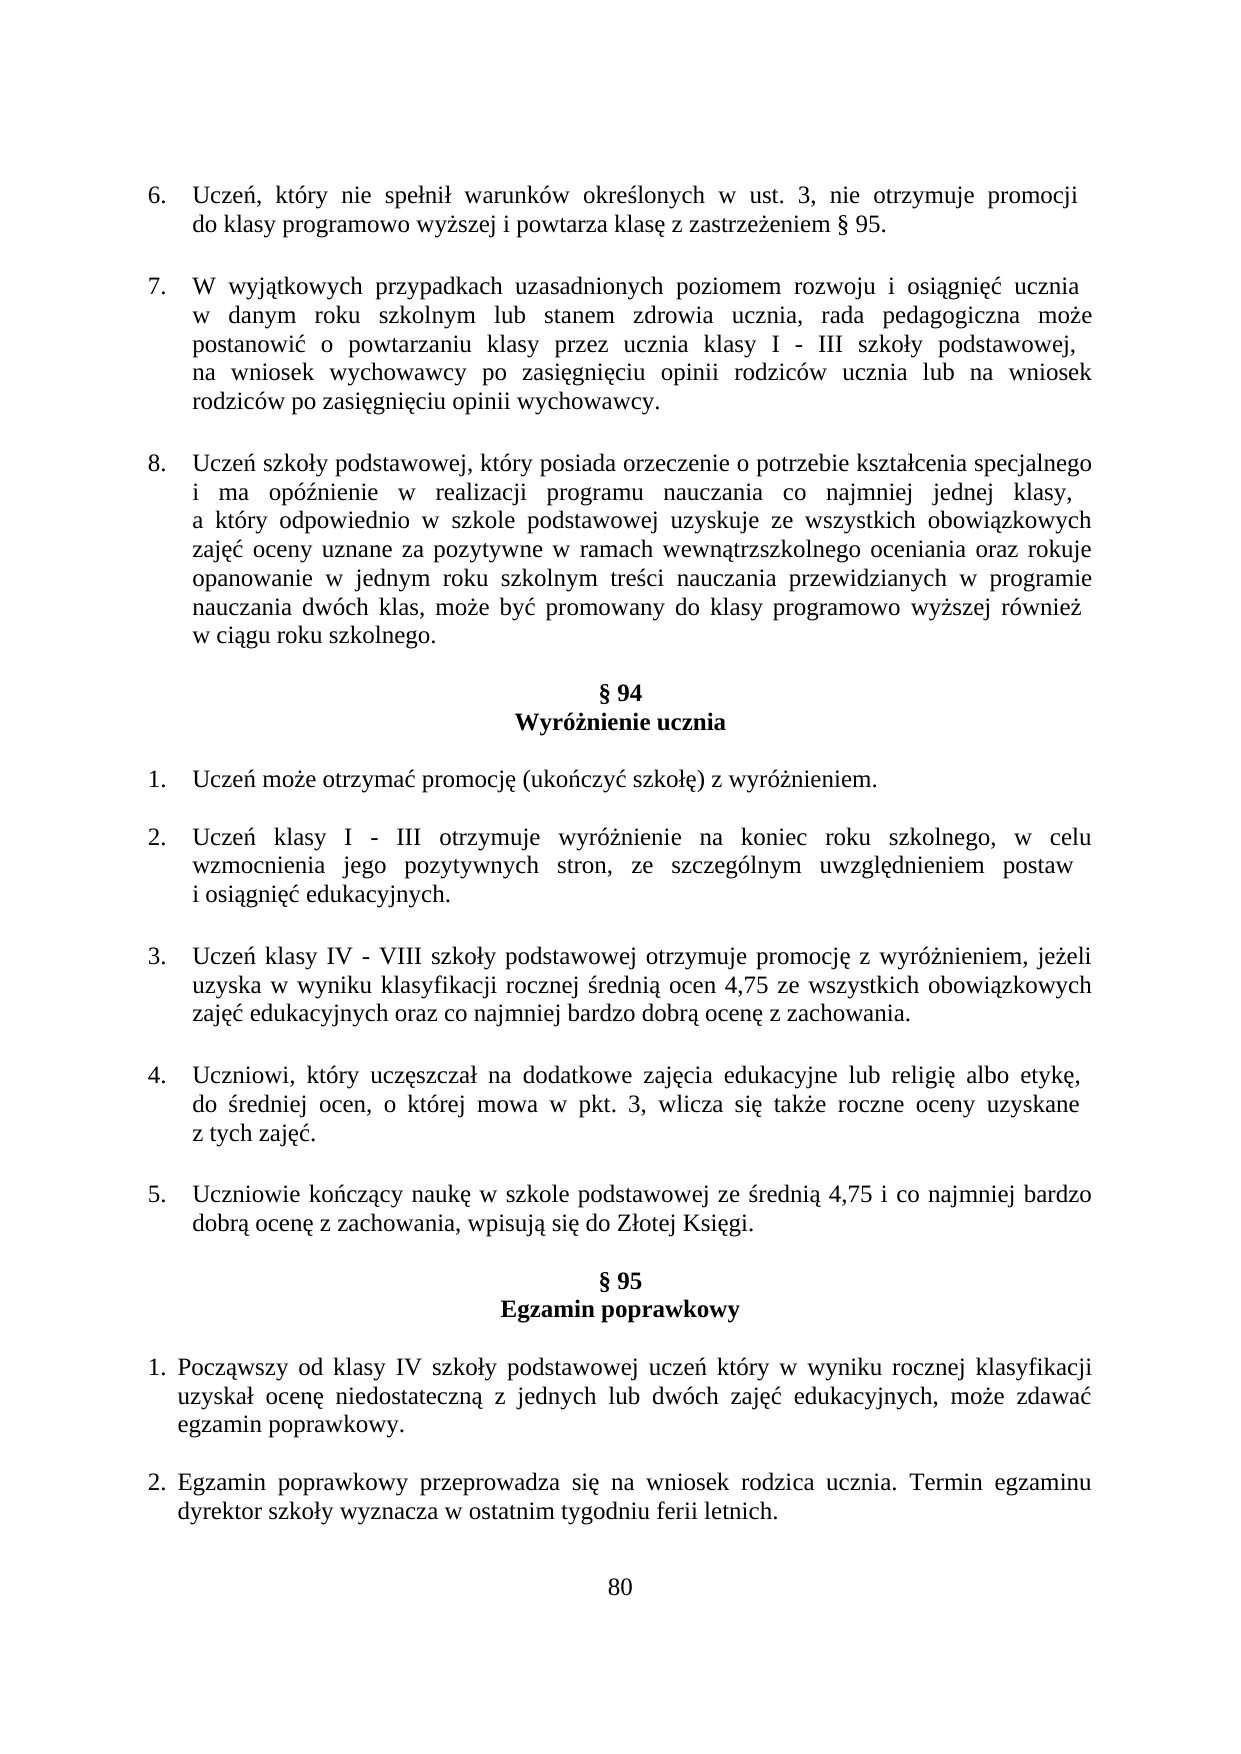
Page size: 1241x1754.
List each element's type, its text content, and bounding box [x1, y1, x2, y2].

list Począwszy od klasy IV szkoły podstawowej uczeń który w wyniku rocznej klasyfikacji uzyskał ocenę niedostateczną z jednych lub dwóch zajęć edukacyjnych, może zdawać egzamin poprawkowy. [148, 1352, 1093, 1438]
list Uczniowie kończący naukę w szkole podstawowej ze średnią 4,75 i co najmniej bardzo dobrą ocenę z zachowania, wpisują się do Złotej Księgi. [148, 1179, 1093, 1237]
list Egzamin poprawkowy przeprowadza się na wniosek rodzica ucznia. Termin egzaminu dyrektor szkoły wyznacza w ostatnim tygodniu ferii letnich. [148, 1467, 1093, 1524]
list Uczeń szkoły podstawowej, który posiada orzeczenie o potrzebie kształcenia specjalnego i ma opóźnienie w realizacji programu nauczania co najmniej jednej klasy, a który odpowiednio w szkole podstawowej uzyskuje ze wszystkich obowiązkowych zajęć oceny uznane za pozytywne w ramach wewnątrzszkolnego oceniania oraz rokuje opanowanie w jednym roku szkolnym treści nauczania przewidzianych w programie nauczania dwóch klas, może być promowany do klasy programowo wyższej również w ciągu roku szkolnego. [148, 448, 1093, 649]
text § 95 [148, 1266, 1093, 1294]
text Wyróżnienie ucznia [148, 707, 1093, 735]
list Uczeń może otrzymać promocję (ukończyć szkołę) z wyróżnieniem. [148, 764, 1093, 793]
list Uczeń klasy IV - VIII szkoły podstawowej otrzymuje promocję z wyróżnieniem, jeżeli uzyska w wyniku klasyfikacji rocznej średnią ocen 4,75 ze wszystkich obowiązkowych zajęć edukacyjnych oraz co najmniej bardzo dobrą ocenę z zachowania. [148, 941, 1093, 1027]
list Uczeń klasy I - III otrzymuje wyróżnienie na koniec roku szkolnego, w celu wzmocnienia jego pozytywnych stron, ze szczególnym uwzględnieniem postaw i osiągnięć edukacyjnych. [148, 822, 1093, 908]
list Uczeń, który nie spełnił warunków określonych w ust. 3, nie otrzymuje promocji do klasy programowo wyższej i powtarza klasę z zastrzeżeniem § 95. [148, 181, 1093, 238]
list W wyjątkowych przypadkach uzasadnionych poziomem rozwoju i osiągnięć ucznia w danym roku szkolnym lub stanem zdrowia ucznia, rada pedagogiczna może postanowić o powtarzaniu klasy przez ucznia klasy I - III szkoły podstawowej, na wniosek wychowawcy po zasięgnięciu opinii rodziców ucznia lub na wniosek rodziców po zasięgnięciu opinii wychowawcy. [148, 271, 1093, 415]
list Uczniowi, który uczęszczał na dodatkowe zajęcia edukacyjne lub religię albo etykę, do średniej ocen, o której mowa w pkt. 3, wlicza się także roczne oceny uzyskane z tych zajęć. [148, 1060, 1093, 1146]
text Egzamin poprawkowy [148, 1294, 1093, 1323]
text § 94 [148, 678, 1093, 707]
